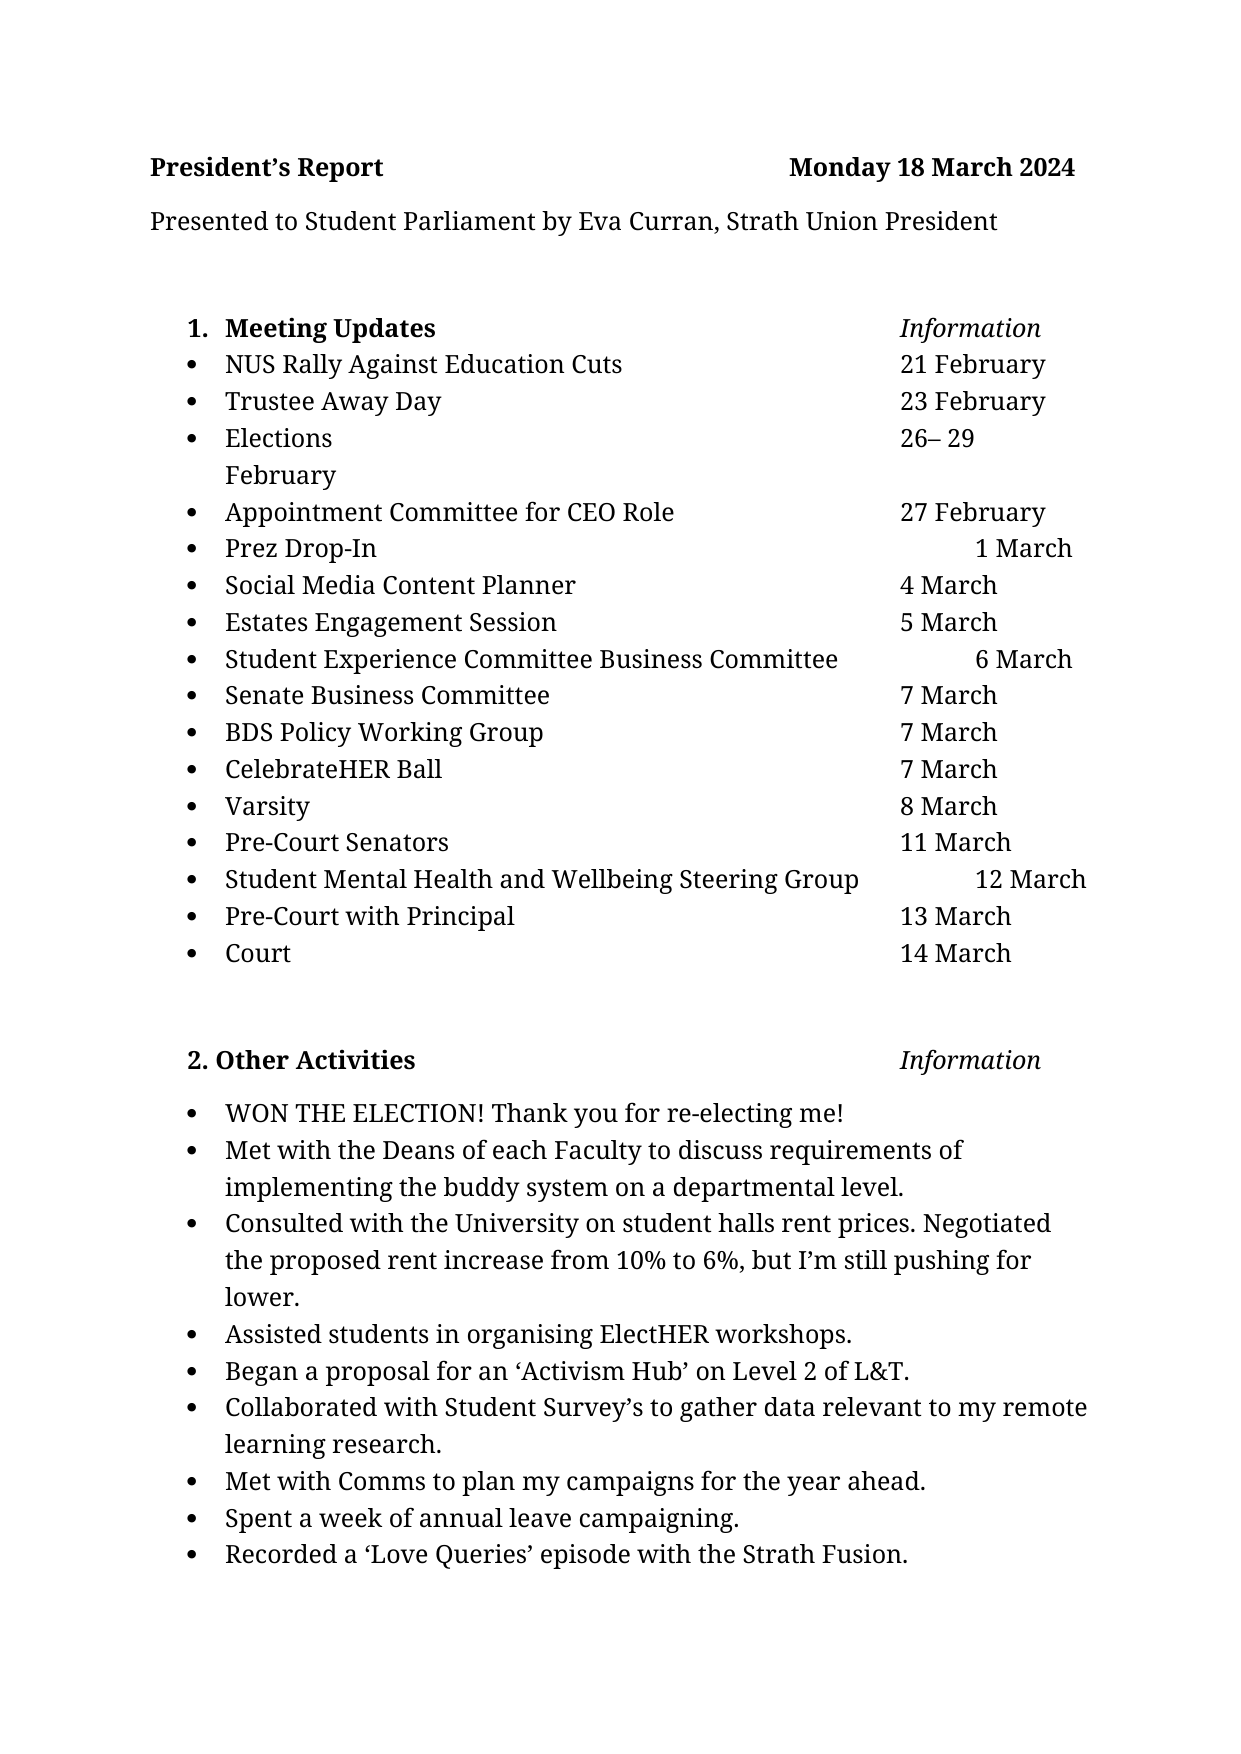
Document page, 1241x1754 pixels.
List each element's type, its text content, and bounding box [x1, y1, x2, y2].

list Met with the Deans of each Faculty to discuss requirements of implementing the buddy system on a departmental level. [187, 1132, 1090, 1203]
text President’s Report Monday 18 March 2024 [150, 150, 1090, 184]
list Estates Engagement Session 5 March [187, 604, 1090, 638]
list Appointment Committee for CEO Role 27 February [187, 494, 1090, 528]
list Consulted with the University on student halls rent prices. Negotiated the proposed rent increase from 10% to 6%, but I’m still pushing for lower. [187, 1206, 1090, 1314]
list Varsity 8 March [187, 788, 1090, 822]
list Student Mental Health and Wellbeing Steering Group 12 March [187, 862, 1090, 896]
list Elections 26– 29 February [187, 421, 1090, 491]
list Recorded a ‘Love Queries’ episode with the Strath Fusion. [187, 1537, 1090, 1571]
list Student Experience Committee Business Committee 6 March [187, 641, 1090, 675]
list Social Media Content Planner 4 March [187, 568, 1090, 602]
list NUS Rally Against Education Cuts 21 February [187, 347, 1090, 381]
list Met with Comms to plan my campaigns for the year ahead. [187, 1463, 1090, 1497]
list Spent a week of annual leave campaigning. [187, 1500, 1090, 1534]
list BDS Policy Working Group 7 March [187, 715, 1090, 749]
list Meeting Updates Information [187, 310, 1090, 344]
list WON THE ELECTION! Thank you for re-electing me! [187, 1096, 1090, 1130]
list Pre-Court Senators 11 March [187, 825, 1090, 859]
text Presented to Student Parliament by Eva Curran, Strath Union President [150, 203, 1090, 237]
list Senate Business Committee 7 March [187, 678, 1090, 712]
list Trustee Away Day 23 February [187, 384, 1090, 418]
list Court 14 March [187, 935, 1090, 969]
list Assisted students in organising ElectHER workshops. [187, 1316, 1090, 1350]
list Collaborated with Student Survey’s to gather data relevant to my remote learning research. [187, 1390, 1090, 1461]
text 2. Other Activities Information [187, 1042, 1090, 1076]
list CelebrateHER Ball 7 March [187, 752, 1090, 786]
list Began a proposal for an ‘Activism Hub’ on Level 2 of L&T. [187, 1353, 1090, 1387]
list Prez Drop-In 1 March [187, 531, 1090, 565]
list Pre-Court with Principal 13 March [187, 899, 1090, 933]
